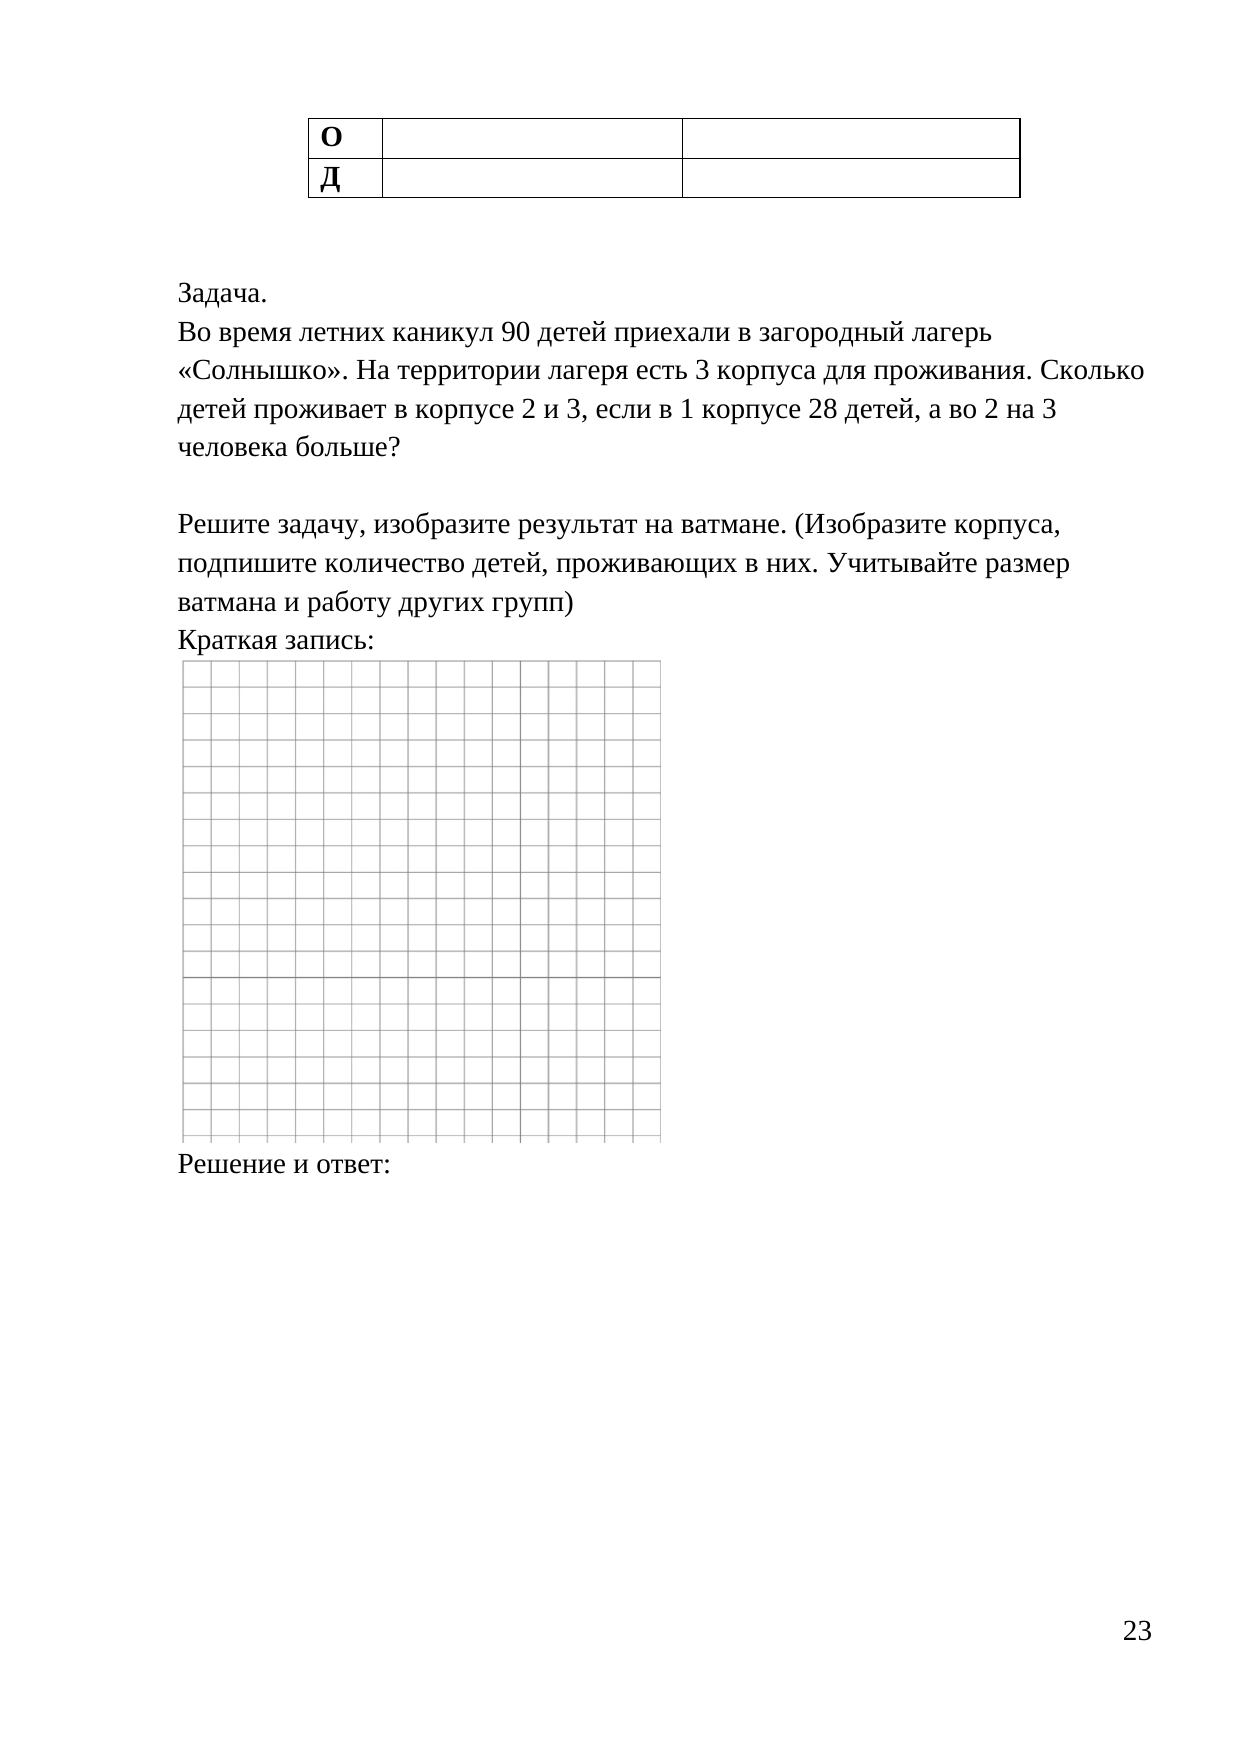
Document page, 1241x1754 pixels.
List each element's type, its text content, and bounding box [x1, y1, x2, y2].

text Решение и ответ: [177, 1146, 1152, 1179]
table_cell [383, 119, 682, 158]
table_cell Д [309, 159, 382, 197]
table_cell [683, 119, 1019, 158]
text Решите задачу, изобразите результат на ватмане. (Изобразите корпуса, подпишите количество детей, проживающих в них. Учитывайте размер ватмана и работу других групп) [177, 507, 1152, 617]
table_cell [683, 159, 1019, 197]
table_cell О [309, 119, 382, 158]
picture [177, 660, 661, 1143]
text Во время летних каникул 90 детей приехали в загородный лагерь «Солнышко». На территории лагеря есть 3 корпуса для проживания. Сколько детей проживает в корпусе 2 и 3, если в 1 корпусе 28 детей, а во 2 на 3 человека больше? [177, 314, 1152, 463]
text Задача. [177, 275, 1152, 309]
table_cell [383, 159, 682, 197]
text Краткая запись: [177, 622, 1152, 656]
